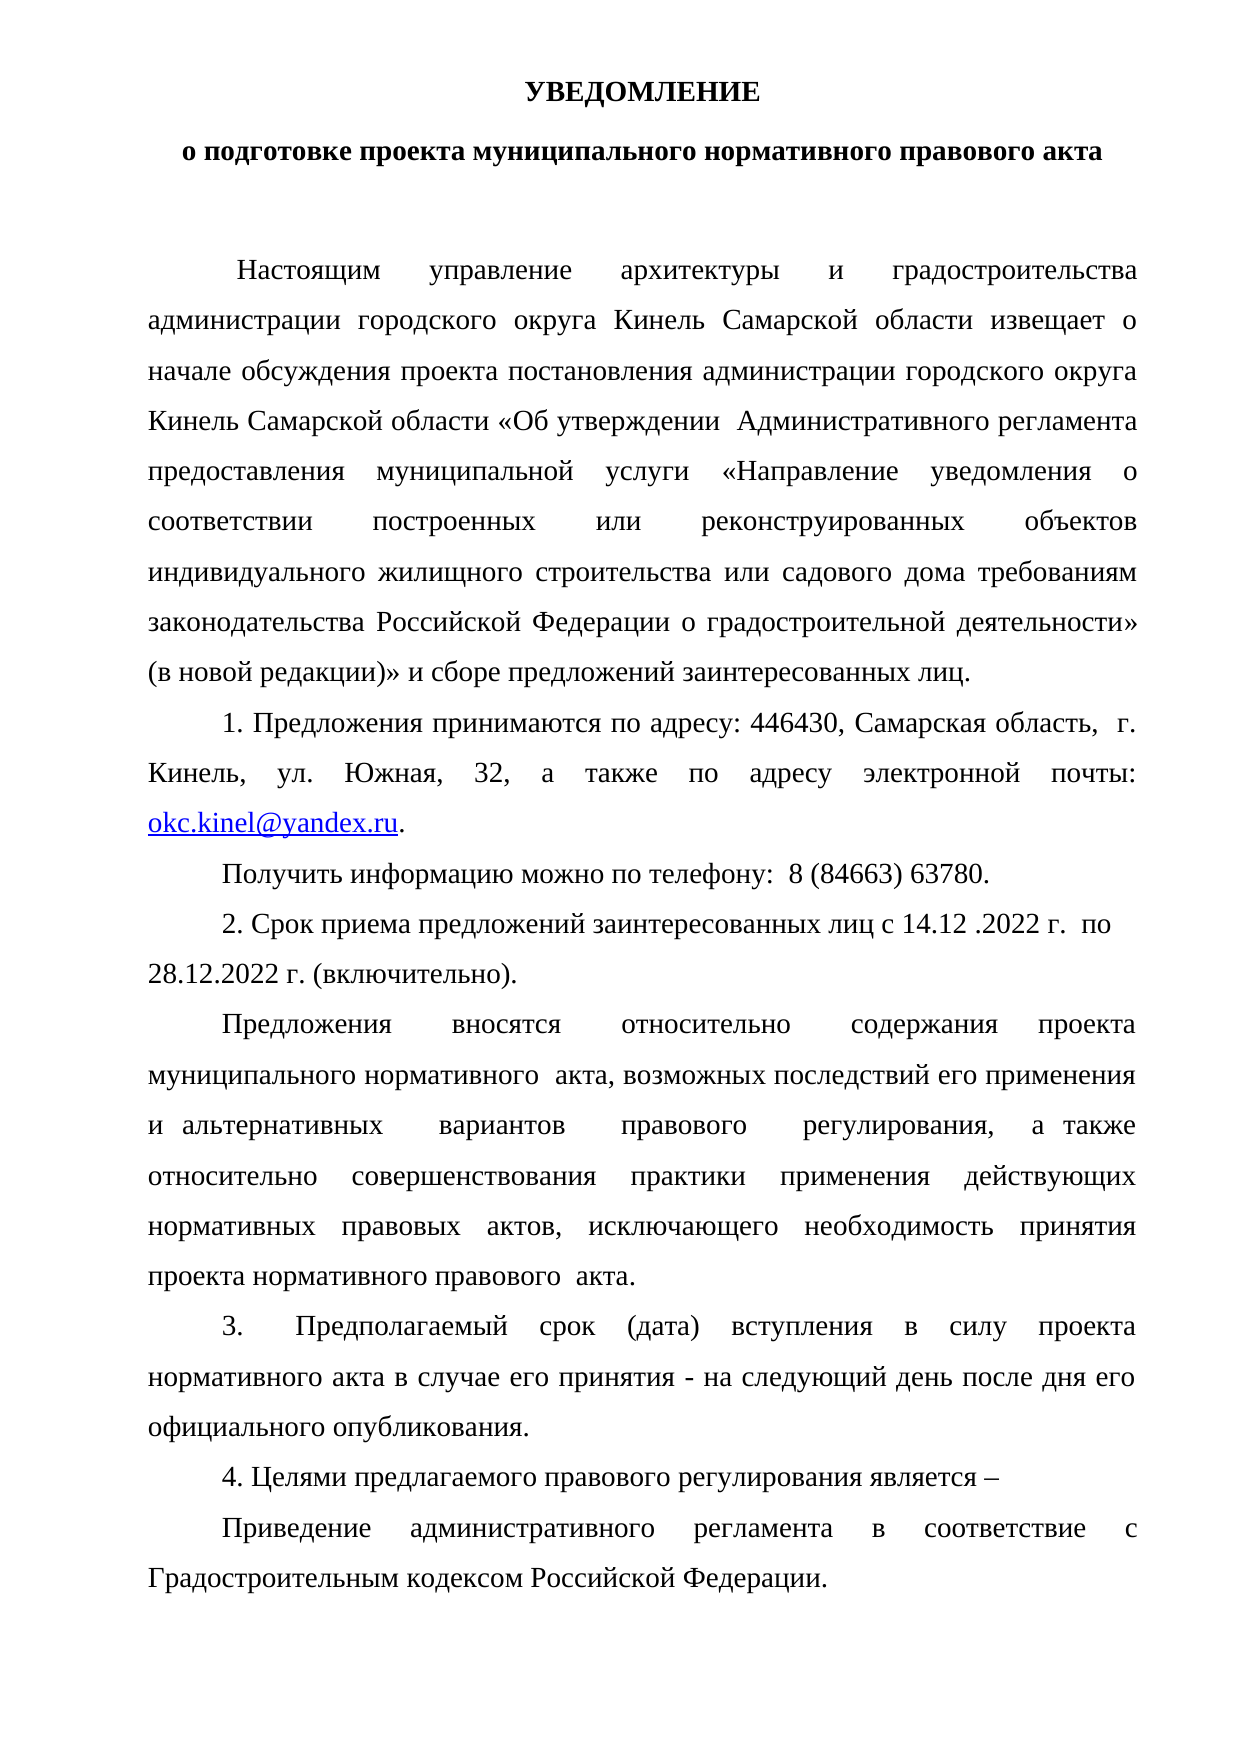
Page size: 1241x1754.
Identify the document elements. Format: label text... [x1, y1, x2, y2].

text 3. Предполагаемый срок (дата) вступления в силу проекта нормативного акта в случае его принятия - на следующий день после дня его официального опубликования. [148, 1308, 1137, 1443]
text 1. Предложения принимаются по адресу: 446430, Самарская область, г. Кинель, ул. Южная, 32, а также по адресу электронной почты: okc.kinel@yandex.ru. [148, 705, 1137, 839]
text Предложения вносятся относительно содержания проекта муниципального нормативного акта, возможных последствий его применения и альтернативных вариантов правового регулирования, а также относительно совершенствования практики применения действующих нормативных правовых актов, исключающего необходимость принятия проекта нормативного правового акта. [148, 1007, 1137, 1292]
text Получить информацию можно по телефону: 8 (84663) 63780. [148, 856, 1137, 889]
text Приведение административного регламента в соответствие с Градостроительным кодексом Российской Федерации. [148, 1510, 1138, 1594]
text о подготовке проекта муниципального нормативного правового акта [148, 133, 1137, 167]
text 2. Срок приема предложений заинтересованных лиц с 14.12 .2022 г. по 28.12.2022 г. (включительно). [148, 906, 1137, 990]
text Настоящим управление архитектуры и градостроительства администрации городского округа Кинель Самарской области извещает о начале обсуждения проекта постановления администрации городского округа Кинель Самарской области «Об утверждении Административного регламента предоставления муниципальной услуги «Направление уведомления о соответствии построенных или реконструированных объектов индивидуального жилищного строительства или садового дома требованиям законодательства Российской Федерации о градостроительной деятельности» (в новой редакции)» и сборе предложений заинтересованных лиц. [148, 252, 1138, 688]
text 4. Целями предлагаемого правового регулирования является – [148, 1459, 1137, 1493]
text УВЕДОМЛЕНИЕ [148, 74, 1137, 107]
